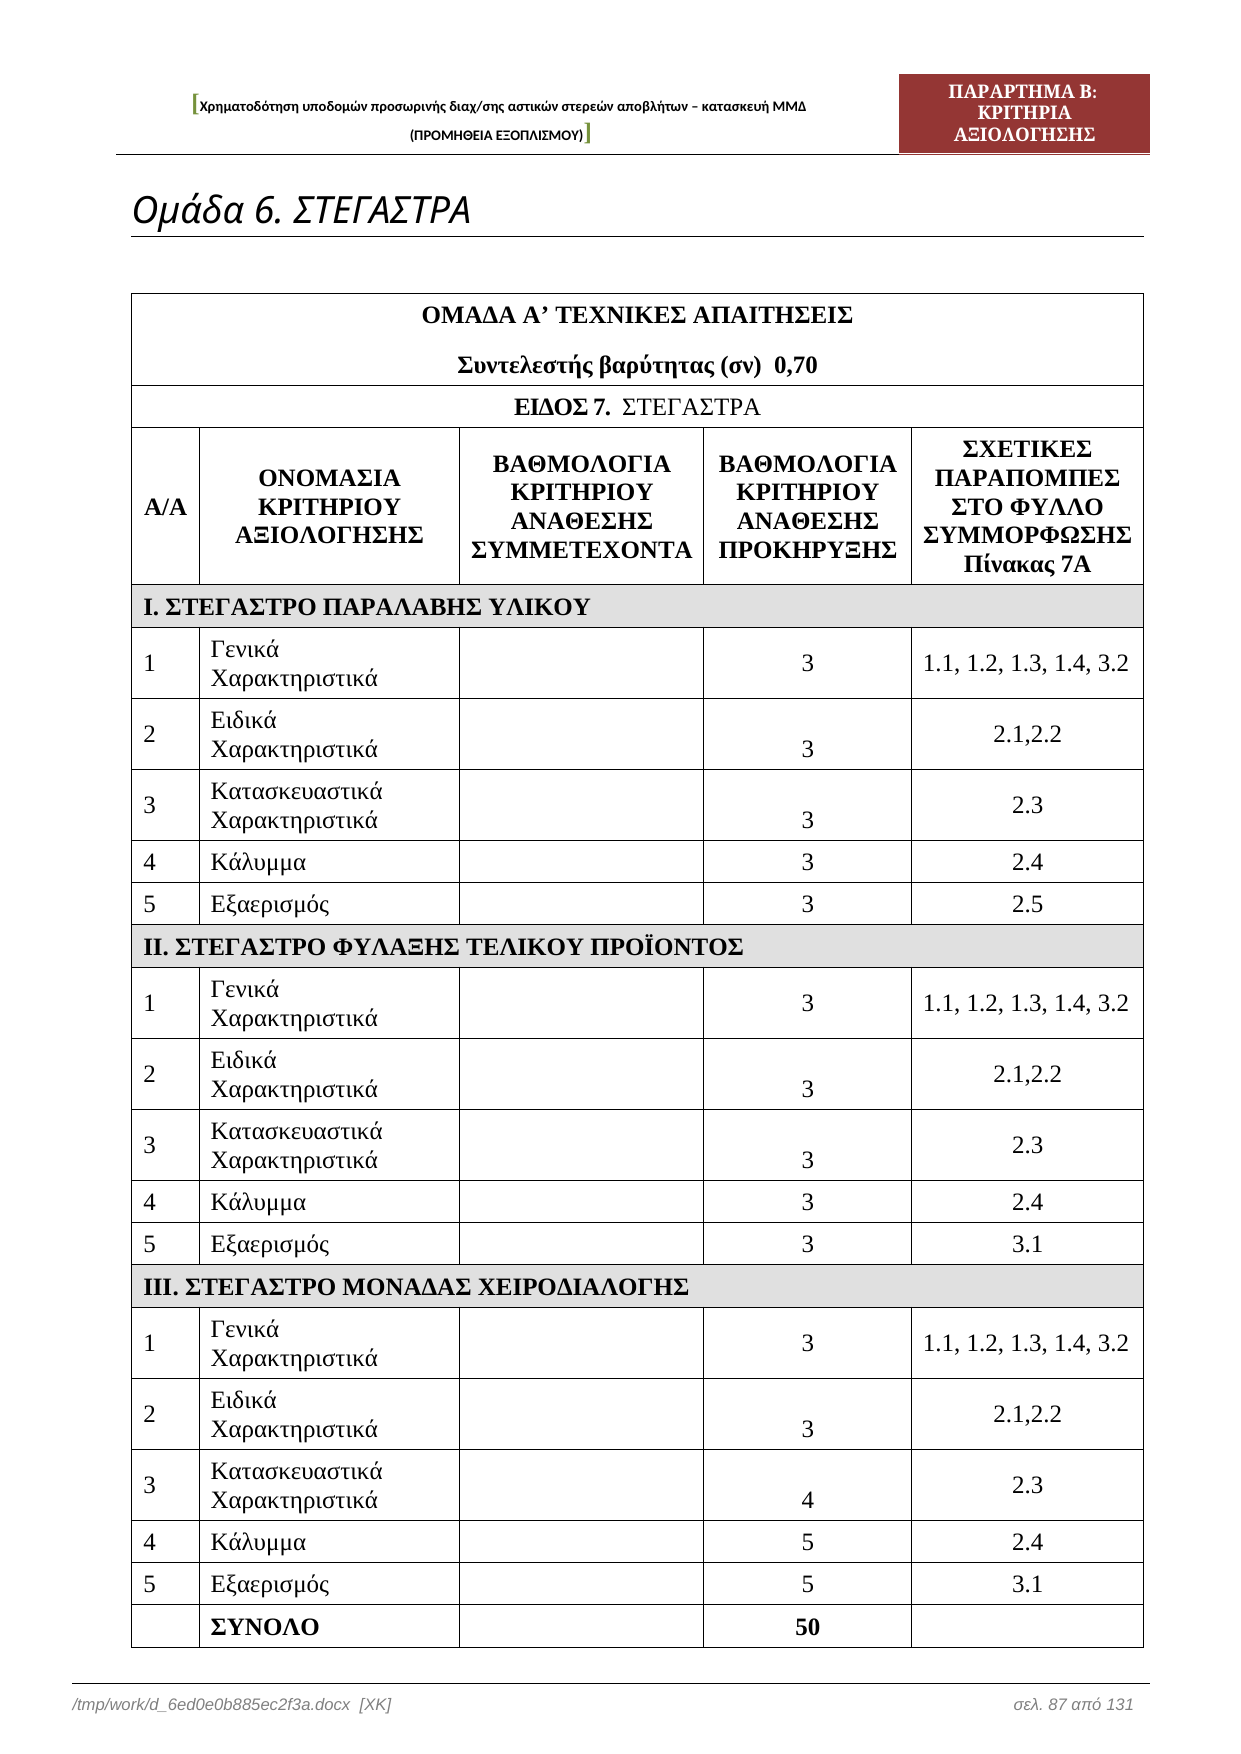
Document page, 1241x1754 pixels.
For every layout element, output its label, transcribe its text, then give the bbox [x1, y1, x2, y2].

table_cell 5 [704, 1521, 911, 1562]
table_cell [460, 1110, 703, 1180]
table_cell 3 [704, 841, 911, 882]
table_cell Ι. ΣΤΕΓΑΣΤΡΟ ΠΑΡΑΛΑΒΗΣ ΥΛΙΚΟΥ [132, 585, 1143, 627]
table_cell [460, 1450, 703, 1520]
table_cell Κάλυμμα [200, 1181, 459, 1222]
table_cell Α/Α [132, 428, 199, 584]
table_cell 50 [704, 1605, 911, 1647]
table_cell 3 [704, 1039, 911, 1109]
table_cell Εξαερισμός [200, 883, 459, 924]
table_cell [460, 883, 703, 924]
table_cell 3.1 [912, 1563, 1143, 1604]
table_cell 3.1 [912, 1223, 1143, 1264]
table_cell 5 [132, 1223, 199, 1264]
table_cell [460, 1521, 703, 1562]
table_cell Ειδικά Χαρακτηριστικά [200, 699, 459, 769]
table_cell 2.3 [912, 1450, 1143, 1520]
table_cell ΕΙΔΟΣ 7. ΣΤΕΓΑΣΤΡΑ [132, 386, 1143, 427]
table_cell [460, 1605, 703, 1647]
table_cell Εξαερισμός [200, 1563, 459, 1604]
table_cell 2.4 [912, 1521, 1143, 1562]
table_cell 2.3 [912, 1110, 1143, 1180]
table_cell 3 [704, 1308, 911, 1378]
table_cell 2.1,2.2 [912, 1039, 1143, 1109]
table_cell ΙΙ. ΣΤΕΓΑΣΤΡΟ ΦΥΛΑΞΗΣ ΤΕΛΙΚΟΥ ΠΡΟΪΟΝΤΟΣ [132, 925, 1143, 967]
table_cell Ειδικά Χαρακτηριστικά [200, 1379, 459, 1449]
table_cell 3 [704, 883, 911, 924]
table_cell [460, 841, 703, 882]
table_cell 1.1, 1.2, 1.3, 1.4, 3.2 [912, 628, 1143, 698]
table_cell 4 [132, 841, 199, 882]
table_cell ΣΥΝΟΛΟ [200, 1605, 459, 1647]
table_cell ΣΧΕΤΙΚΕΣ ΠΑΡΑΠΟΜΠΕΣ ΣΤΟ ΦΥΛΛΟ ΣΥΜΜΟΡΦΩΣΗΣ Πίνακας 7Α [912, 428, 1143, 584]
table_cell 2 [132, 1039, 199, 1109]
table_cell [460, 699, 703, 769]
table_cell Κάλυμμα [200, 841, 459, 882]
table_cell Γενικά Χαρακτηριστικά [200, 628, 459, 698]
table_cell [132, 1605, 199, 1647]
table_cell 1.1, 1.2, 1.3, 1.4, 3.2 [912, 968, 1143, 1038]
table_cell 1 [132, 968, 199, 1038]
table_cell 3 [132, 1110, 199, 1180]
table_cell Κατασκευαστικά Χαρακτηριστικά [200, 770, 459, 840]
table_cell 4 [132, 1181, 199, 1222]
table_cell 3 [132, 1450, 199, 1520]
table_cell 3 [704, 628, 911, 698]
table_cell [460, 1379, 703, 1449]
table_header ΟΜΑΔΑ Α’ ΤΕΧΝΙΚΕΣ ΑΠΑΙΤΗΣΕΙΣ Συντελεστής βαρύτητας (σν) 0,70 [132, 294, 1143, 385]
table_cell 3 [132, 770, 199, 840]
table_cell 2.4 [912, 1181, 1143, 1222]
table_cell Γενικά Χαρακτηριστικά [200, 1308, 459, 1378]
table_cell 4 [704, 1450, 911, 1520]
table_cell Κατασκευαστικά Χαρακτηριστικά [200, 1450, 459, 1520]
table_cell [460, 1223, 703, 1264]
table_cell 4 [132, 1521, 199, 1562]
table_cell 5 [132, 1563, 199, 1604]
table_cell 2.1,2.2 [912, 1379, 1143, 1449]
table_cell 2 [132, 1379, 199, 1449]
table_cell 3 [704, 968, 911, 1038]
table_cell 2.1,2.2 [912, 699, 1143, 769]
table_cell ΒΑΘΜΟΛΟΓΙΑ ΚΡΙΤΗΡΙΟΥ ΑΝΑΘΕΣΗΣ ΣΥΜΜΕΤΕΧΟΝΤΑ [460, 428, 703, 584]
table_cell [460, 1181, 703, 1222]
table_cell 1 [132, 628, 199, 698]
table_cell 5 [132, 883, 199, 924]
table_cell Κάλυμμα [200, 1521, 459, 1562]
table_cell [460, 968, 703, 1038]
table_cell [912, 1605, 1143, 1647]
table_cell 2.4 [912, 841, 1143, 882]
table_cell Εξαερισμός [200, 1223, 459, 1264]
table_cell 3 [704, 1110, 911, 1180]
table_cell Γενικά Χαρακτηριστικά [200, 968, 459, 1038]
table_cell 3 [704, 1181, 911, 1222]
table_cell [460, 770, 703, 840]
table_cell 1.1, 1.2, 1.3, 1.4, 3.2 [912, 1308, 1143, 1378]
table_cell 3 [704, 770, 911, 840]
table_cell Κατασκευαστικά Χαρακτηριστικά [200, 1110, 459, 1180]
table_cell 2.5 [912, 883, 1143, 924]
table_cell 1 [132, 1308, 199, 1378]
text Ομάδα 6. ΣΤΕΓΑΣΤΡΑ [131, 183, 1144, 236]
table_cell 2 [132, 699, 199, 769]
table_cell 3 [704, 1379, 911, 1449]
table_cell 3 [704, 699, 911, 769]
table_cell [460, 1563, 703, 1604]
table_cell ΒΑΘΜΟΛΟΓΙΑ ΚΡΙΤΗΡΙΟΥ ΑΝΑΘΕΣΗΣ ΠΡΟΚΗΡΥΞΗΣ [704, 428, 911, 584]
table_cell [460, 628, 703, 698]
table_cell Ειδικά Χαρακτηριστικά [200, 1039, 459, 1109]
table_cell 5 [704, 1563, 911, 1604]
table_cell 3 [704, 1223, 911, 1264]
table_cell III. ΣΤΕΓΑΣΤΡΟ ΜΟΝΑΔΑΣ ΧΕΙΡΟΔΙΑΛΟΓΗΣ [132, 1265, 1143, 1307]
table_cell [460, 1308, 703, 1378]
table_cell 2.3 [912, 770, 1143, 840]
table_cell [460, 1039, 703, 1109]
table_cell ΟΝΟΜΑΣΙΑ ΚΡΙΤΗΡΙΟΥ ΑΞΙΟΛΟΓΗΣΗΣ [200, 428, 459, 584]
